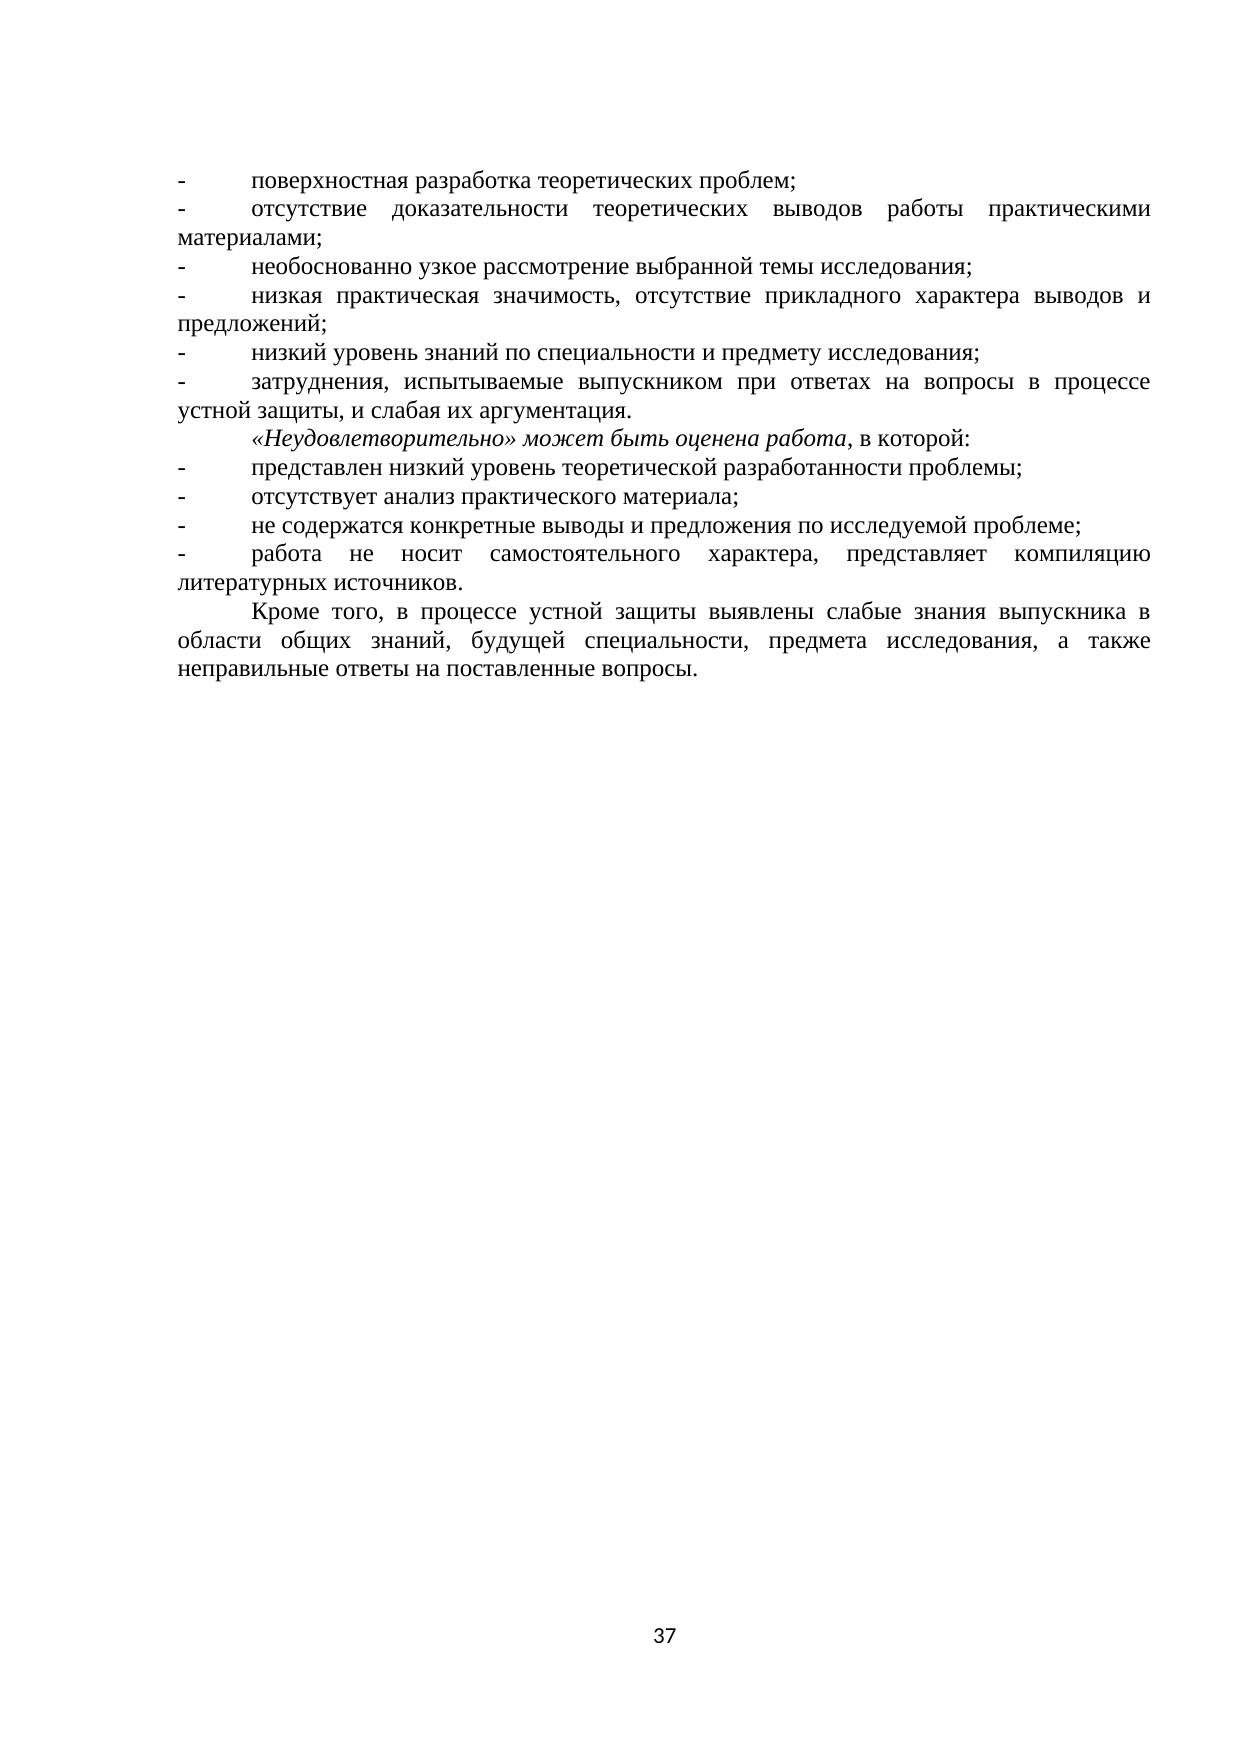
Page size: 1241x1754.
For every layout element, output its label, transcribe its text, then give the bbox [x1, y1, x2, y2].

text - низкий уровень знаний по специальности и предмету исследования; [177, 337, 1152, 366]
text - отсутствие доказательности теоретических выводов работы практическими материалами; [177, 193, 1152, 251]
text - отсутствует анализ практического материала; [177, 481, 1152, 510]
text - поверхностная разработка теоретических проблем; [177, 165, 1152, 193]
text Кроме того, в процессе устной защиты выявлены слабые знания выпускника в области общих знаний, будущей специальности, предмета исследования, а также неправильные ответы на поставленные вопросы. [177, 596, 1152, 682]
text - необоснованно узкое рассмотрение выбранной темы исследования; [177, 251, 1152, 280]
text «Неудовлетворительно» может быть оценена работа, в которой: [177, 423, 1152, 452]
text - работа не носит самостоятельного характера, представляет компиляцию литературных источников. [177, 538, 1152, 596]
text - представлен низкий уровень теоретической разработанности проблемы; [177, 452, 1152, 481]
text - низкая практическая значимость, отсутствие прикладного характера выводов и предложений; [177, 280, 1152, 337]
text - затруднения, испытываемые выпускником при ответах на вопросы в процессе устной защиты, и слабая их аргументация. [177, 366, 1152, 423]
text - не содержатся конкретные выводы и предложения по исследуемой проблеме; [177, 510, 1152, 538]
